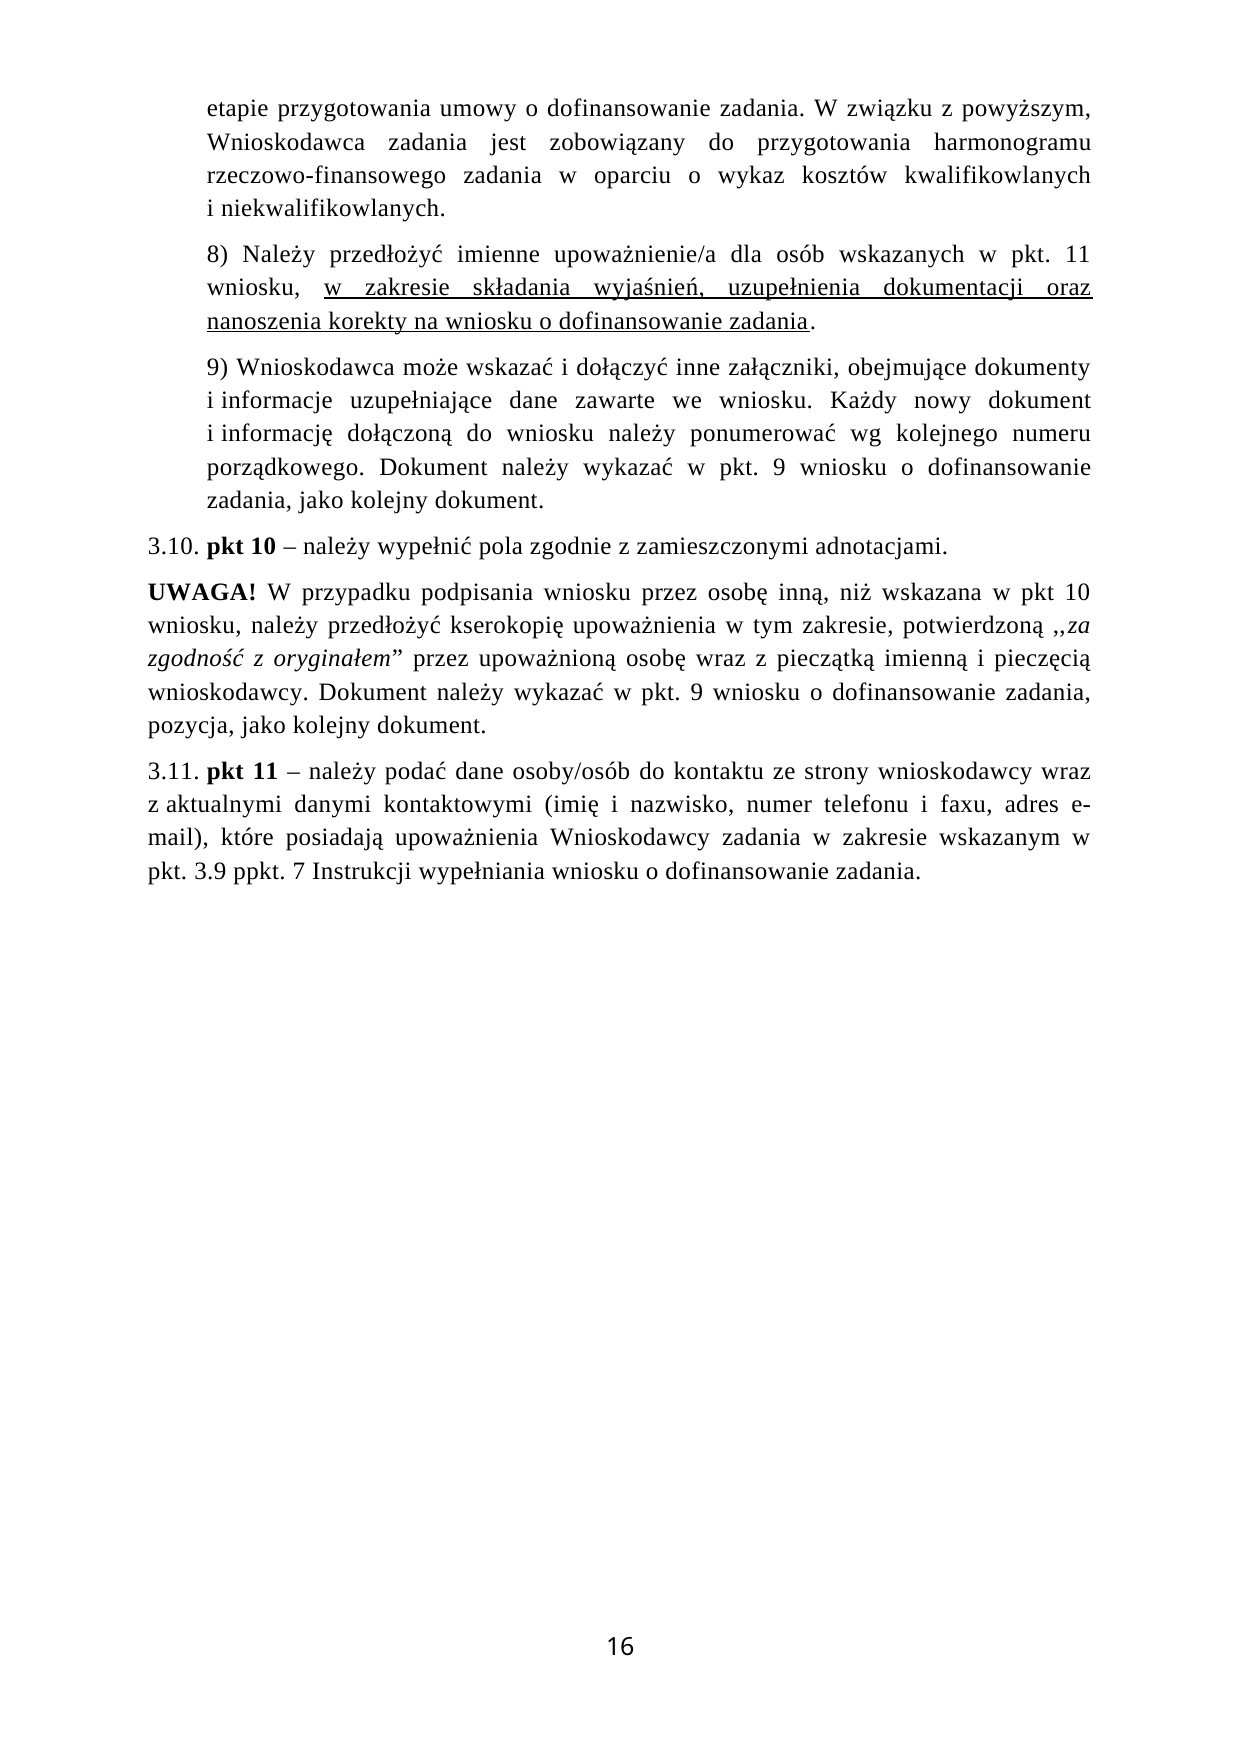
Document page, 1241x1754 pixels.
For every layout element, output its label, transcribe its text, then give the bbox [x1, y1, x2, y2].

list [207, 89, 1093, 222]
text 8) Należy przedłożyć imienne upoważnienie/a dla osób wskazanych w pkt. 11 wniosku, w zakresie składania wyjaśnień, uzupełnienia dokumentacji oraz nanoszenia korekty na wniosku o dofinansowanie zadania. [207, 234, 1093, 334]
text UWAGA! W przypadku podpisania wniosku przez osobę inną, niż wskazana w pkt 10 wniosku, należy przedłożyć kserokopię upoważnienia w tym zakresie, potwierdzoną ,,za zgodność z oryginałem” przez upoważnioną osobę wraz z pieczątką imienną i pieczęcią wnioskodawcy. Dokument należy wykazać w pkt. 9 wniosku o dofinansowanie zadania, pozycja, jako kolejny dokument. [148, 572, 1093, 739]
list pkt 10 – należy wypełnić pola zgodnie z zamieszczonymi adnotacjami. [148, 526, 1093, 559]
text 9) Wnioskodawca może wskazać i dołączyć inne załączniki, obejmujące dokumenty i informacje uzupełniające dane zawarte we wniosku. Każdy nowy dokument i informację dołączoną do wniosku należy ponumerować wg kolejnego numeru porządkowego. Dokument należy wykazać w pkt. 9 wniosku o dofinansowanie zadania, jako kolejny dokument. [207, 347, 1093, 514]
text 3.11. pkt 11 – należy podać dane osoby/osób do kontaktu ze strony wnioskodawcy wraz z aktualnymi danymi kontaktowymi (imię i nazwisko, numer telefonu i faxu, adres e-mail), które posiadają upoważnienia Wnioskodawcy zadania w zakresie wskazanym w pkt. 3.9 ppkt. 7 Instrukcji wypełniania wniosku o dofinansowanie zadania. [148, 751, 1093, 884]
